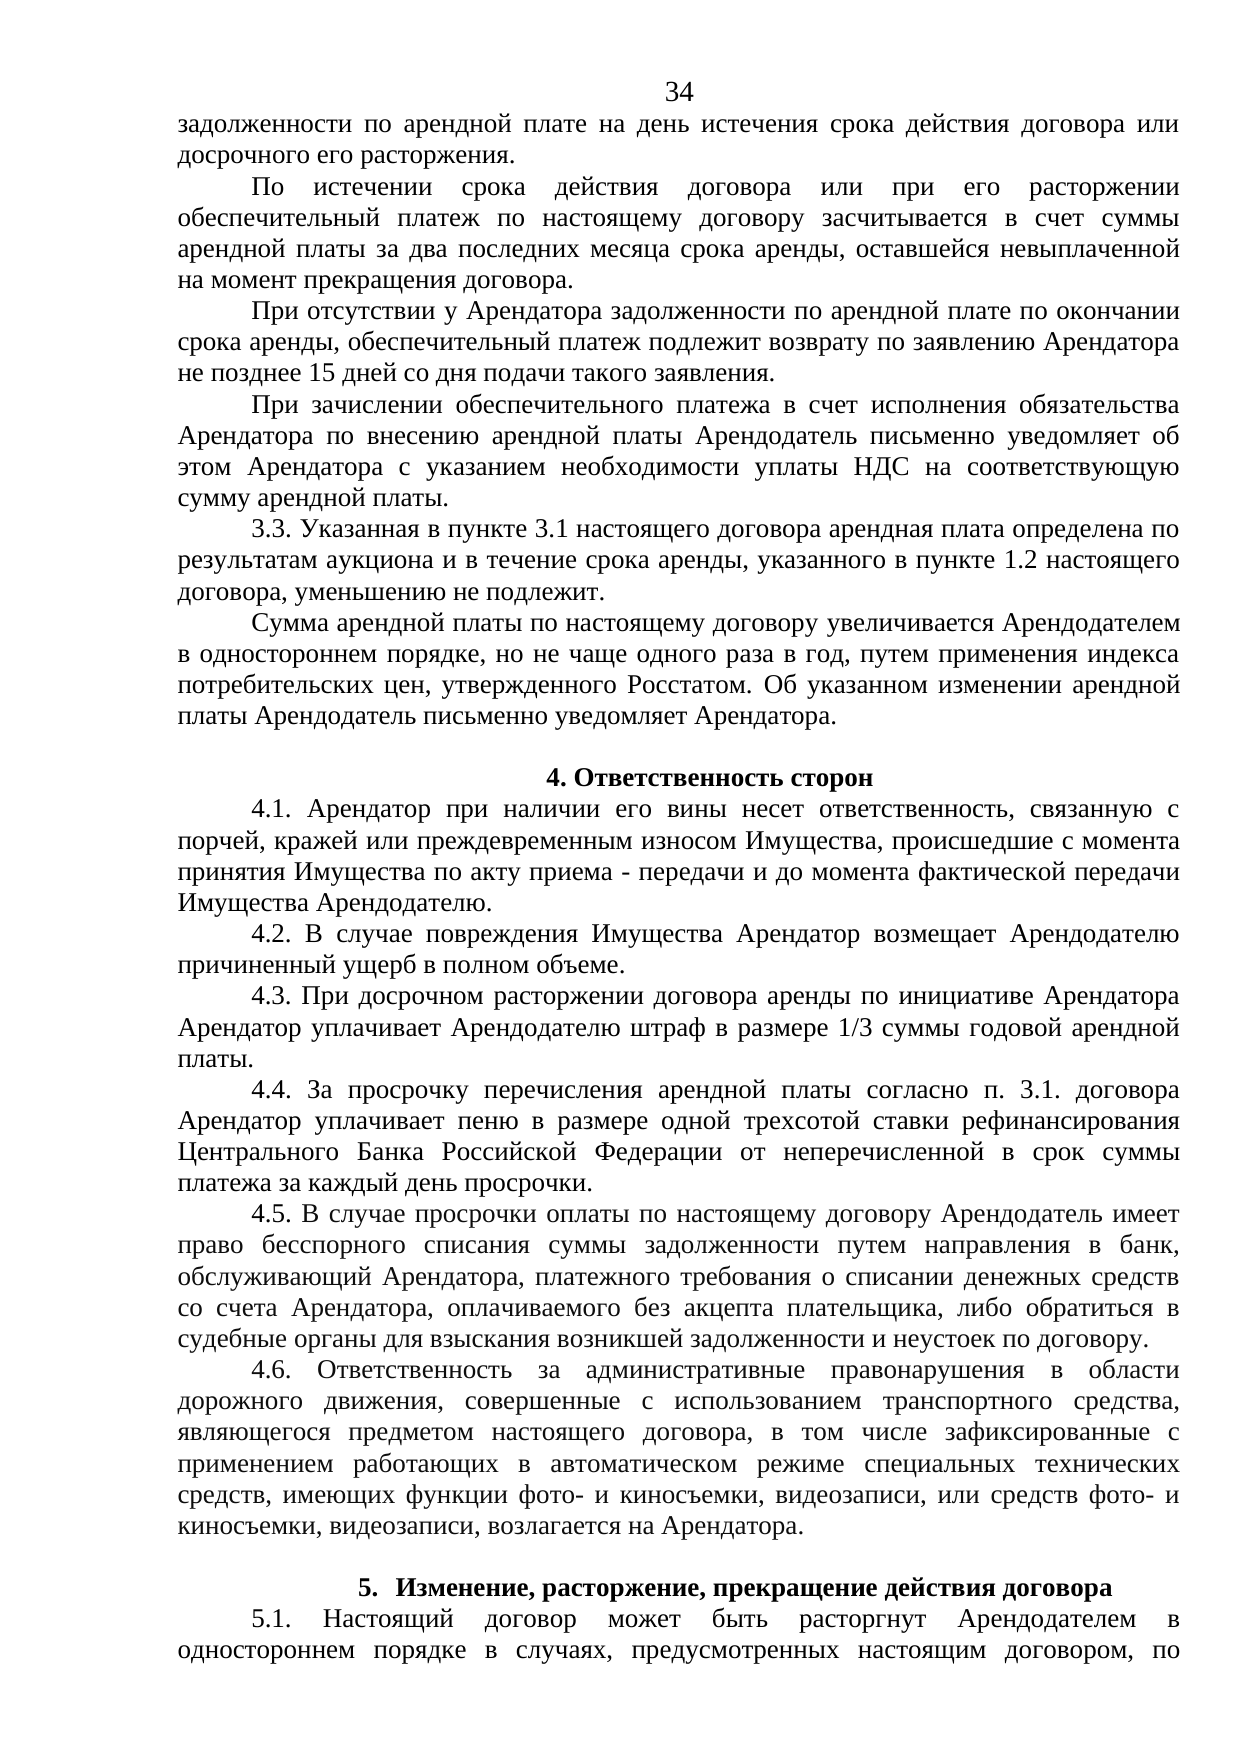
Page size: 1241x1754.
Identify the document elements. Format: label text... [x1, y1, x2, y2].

list Изменение, расторжение, прекращение действия договора [290, 1571, 1181, 1602]
text Сумма арендной платы по настоящему договору увеличивается Арендодателем в одностороннем порядке, но не чаще одного раза в год, путем применения индекса потребительских цен, утвержденного Росстатом. Об указанном изменении арендной платы Арендодатель письменно уведомляет Арендатора. [177, 606, 1181, 730]
text 4.3. При досрочном расторжении договора аренды по инициативе Арендатора Арендатор уплачивает Арендодателю штраф в размере 1/3 суммы годовой арендной платы. [177, 979, 1181, 1073]
text 4.5. В случае просрочки оплаты по настоящему договору Арендодатель имеет право бесспорного списания суммы задолженности путем направления в банк, обслуживающий Арендатора, платежного требования о списании денежных средств со счета Арендатора, оплачиваемого без акцепта плательщика, либо обратиться в судебные органы для взыскания возникшей задолженности и неустоек по договору. [177, 1197, 1181, 1353]
text 4.4. За просрочку перечисления арендной платы согласно п. 3.1. договора Арендатор уплачивает пеню в размере одной трехсотой ставки рефинансирования Центрального Банка Российской Федерации от неперечисленной в срок суммы платежа за каждый день просрочки. [177, 1073, 1181, 1197]
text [177, 107, 1181, 170]
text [177, 1602, 1181, 1665]
text По истечении срока действия договора или при его расторжении обеспечительный платеж по настоящему договору засчитывается в счет суммы арендной платы за два последних месяца срока аренды, оставшейся невыплаченной на момент прекращения договора. [177, 170, 1181, 294]
text При отсутствии у Арендатора задолженности по арендной плате по окончании срока аренды, обеспечительный платеж подлежит возврату по заявлению Арендатора не позднее 15 дней со дня подачи такого заявления. [177, 294, 1181, 388]
text При зачислении обеспечительного платежа в счет исполнения обязательства Арендатора по внесению арендной платы Арендодатель письменно уведомляет об этом Арендатора с указанием необходимости уплаты НДС на соответствующую сумму арендной платы. [177, 388, 1181, 512]
text 4. Ответственность сторон [546, 761, 1181, 793]
text 3.3. Указанная в пункте 3.1 настоящего договора арендная плата определена по результатам аукциона и в течение срока аренды, указанного в пункте 1.2 настоящего договора, уменьшению не подлежит. [177, 512, 1181, 606]
text 4.2. В случае повреждения Имущества Арендатор возмещает Арендодателю причиненный ущерб в полном объеме. [177, 917, 1181, 979]
text 4.1. Арендатор при наличии его вины несет ответственность, связанную с порчей, кражей или преждевременным износом Имущества, происшедшие с момента принятия Имущества по акту приема - передачи и до момента фактической передачи Имущества Арендодателю. [177, 793, 1181, 917]
text 4.6. Ответственность за административные правонарушения в области дорожного движения, совершенные с использованием транспортного средства, являющегося предметом настоящего договора, в том числе зафиксированные с применением работающих в автоматическом режиме специальных технических средств, имеющих функции фото- и киносъемки, видеозаписи, или средств фото- и киносъемки, видеозаписи, возлагается на Арендатора. [177, 1353, 1181, 1540]
